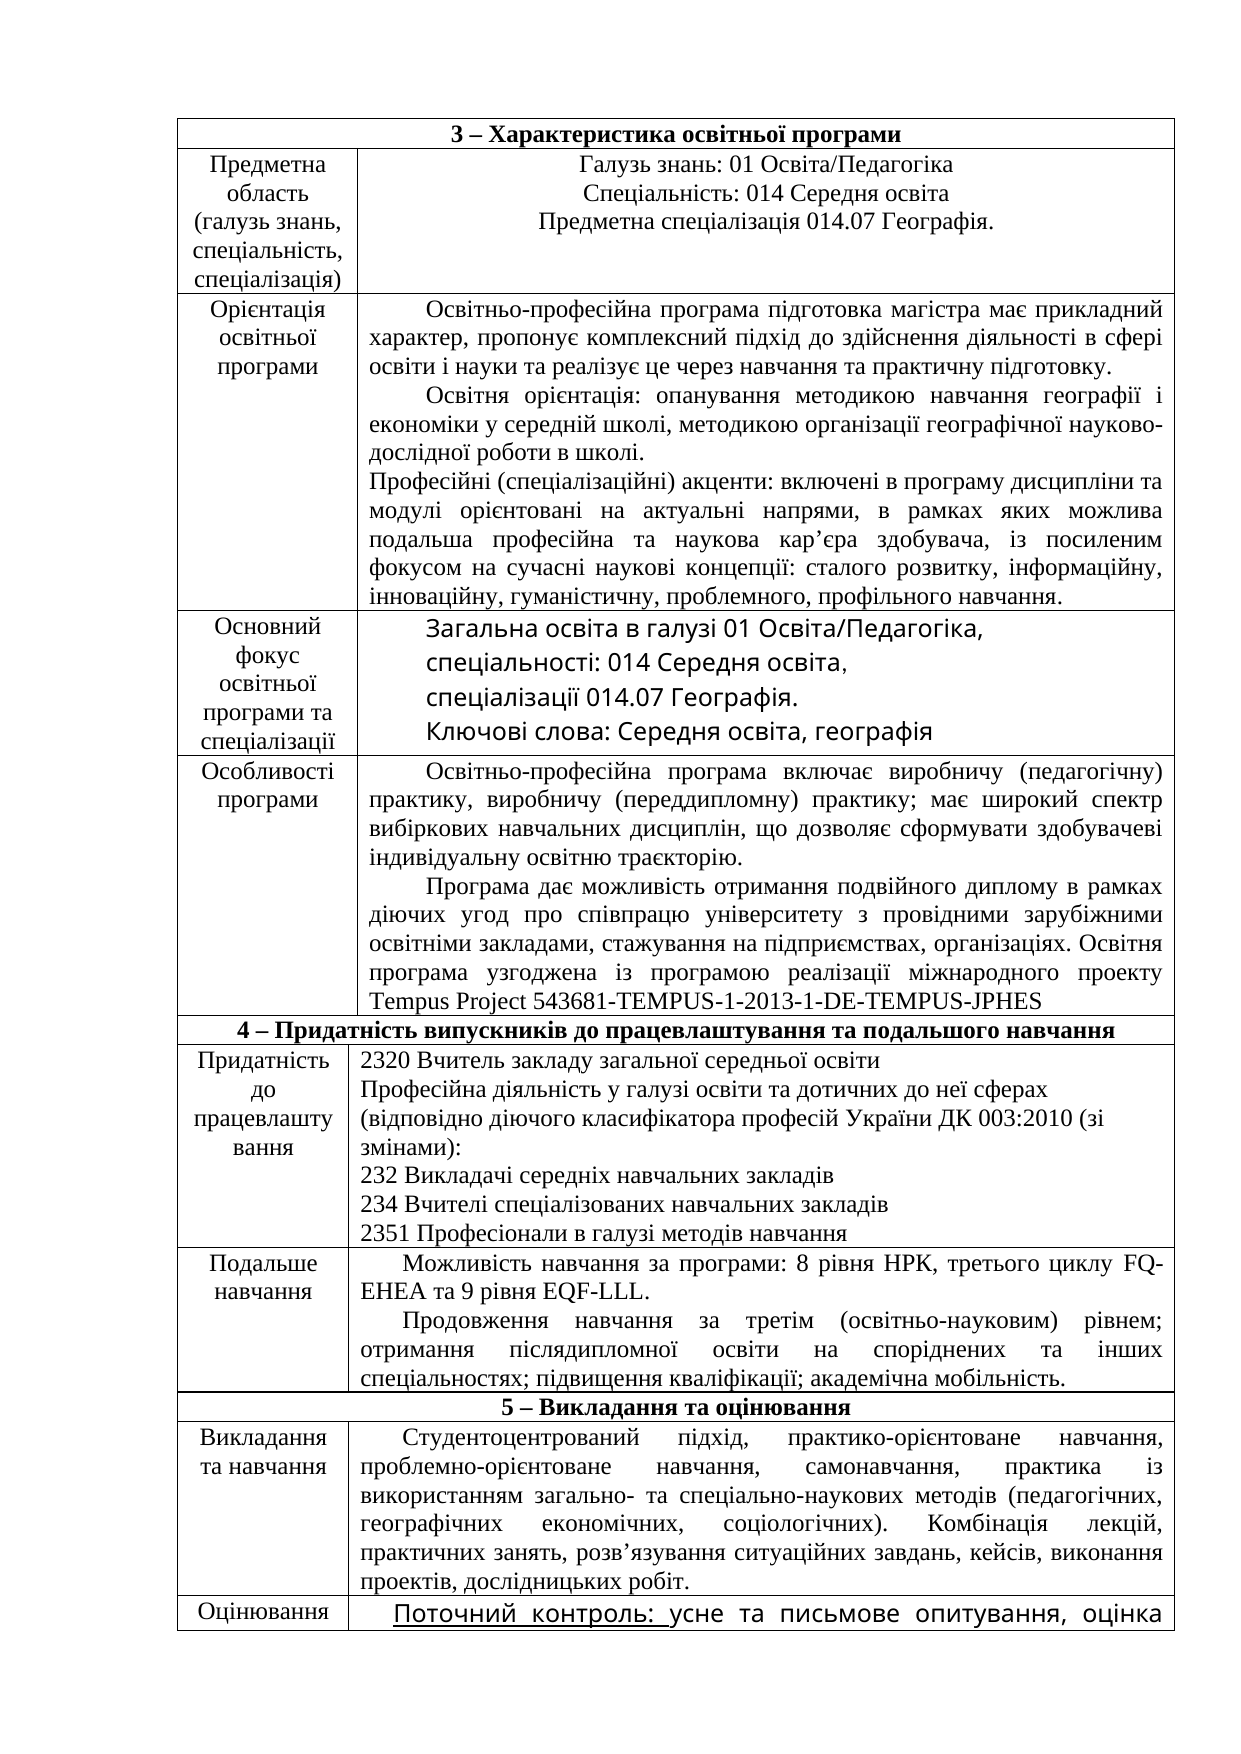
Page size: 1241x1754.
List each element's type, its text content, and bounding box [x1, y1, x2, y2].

table_cell Оцінювання [178, 1596, 348, 1630]
table_cell Предметна область (галузь знань, спеціальність, спеціалізація) [178, 149, 357, 293]
table_cell 4 – Придатність випускників до працевлаштування та подальшого навчання [178, 1016, 1174, 1044]
table_cell Загальна освіта в галузі 01 Освіта/Педагогіка, спеціальності: 014 Середня освіта, спеціалізації 014.07 Географія. Ключові слова: Середня освіта, географія [358, 611, 1174, 755]
table_cell Придатність до працевлаштування [178, 1045, 348, 1247]
table_cell Подальше навчання [178, 1248, 348, 1391]
table_cell Орієнтація освітньої програми [178, 294, 357, 610]
table_cell Освітньо-професійна програма підготовка магістра має прикладний характер, пропонує комплексний підхід до здійснення діяльності в сфері освіти і науки та реалізує це через навчання та практичну підготовку. Освітня орієнтація: опанування методикою навчання географії і економіки у середній школі, методикою організації географічної науково-дослідної роботи в школі. Професійні (спеціалізаційні) акценти: включені в програму дисципліни та модулі орієнтовані на актуальні напрями, в рамках яких можлива подальша професійна та наукова кар’єра здобувача, із посиленим фокусом на сучасні наукові концепції: сталого розвитку, інформаційну, інноваційну, гуманістичну, проблемного, профільного навчання. [358, 294, 1174, 610]
table_cell Освітньо-професійна програма включає виробничу (педагогічну) практику, виробничу (переддипломну) практику; має широкий спектр вибіркових навчальних дисциплін, що дозволяє сформувати здобувачеві індивідуальну освітню траєкторію. Програма дає можливість отримання подвійного диплому в рамках діючих угод про співпрацю університету з провідними зарубіжними освітніми закладами, стажування на підприємствах, організаціях. Освітня програма узгоджена із програмою реалізації міжнародного проекту Tempus Project 543681-TEMPUS-1-2013-1-DE-TEMPUS-JPHES [358, 756, 1174, 1014]
table_cell Галузь знань: 01 Освіта/Педагогіка Спеціальність: 014 Середня освіта Предметна спеціалізація 014.07 Географія. [358, 149, 1174, 293]
table_cell 2320 Вчитель закладу загальної середньої освіти Професійна діяльність у галузі освіти та дотичних до неї сферах (відповідно діючого класифікатора професій України ДК 003:2010 (зі змінами): 232 Викладачі середніх навчальних закладів 234 Вчителі спеціалізованих навчальних закладів 2351 Професіонали в галузі методів навчання [349, 1045, 1174, 1247]
table_cell Особливості програми [178, 756, 357, 1014]
table_cell Основний фокус освітньої програми та спеціалізації [178, 611, 357, 755]
table_cell Студентоцентрований підхід, практико-орієнтоване навчання, проблемно-орієнтоване навчання, самонавчання, практика із використанням загально- та спеціально-наукових методів (педагогічних, географічних економічних, соціологічних). Комбінація лекцій, практичних занять, розв’язування ситуаційних завдань, кейсів, виконання проектів, дослідницьких робіт. [349, 1422, 1174, 1595]
table_cell 5 – Викладання та оцінювання [178, 1393, 1174, 1421]
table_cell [349, 1596, 1174, 1630]
table_cell Викладання та навчання [178, 1422, 348, 1595]
table_cell Можливість навчання за програми: 8 рівня НРК, третього циклу FQ-EHEA та 9 рівня EQF-LLL. Продовження навчання за третім (освітньо-науковим) рівнем; отримання післядипломної освіти на споріднених та інших спеціальностях; підвищення кваліфікації; академічна мобільність. [349, 1248, 1174, 1391]
table_cell 3 – Характеристика освітньої програми [178, 119, 1174, 148]
